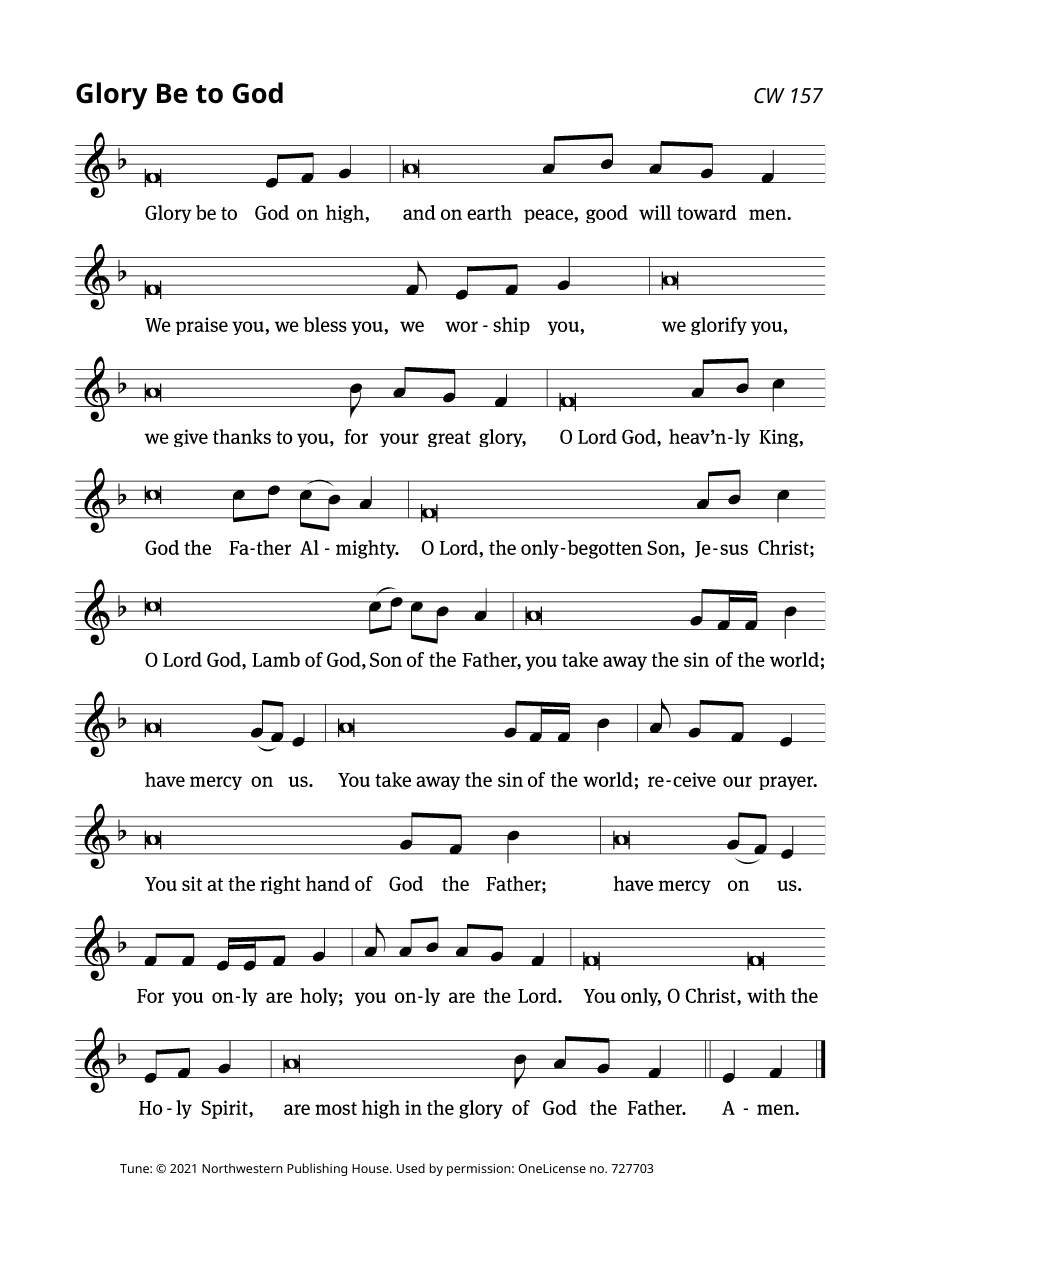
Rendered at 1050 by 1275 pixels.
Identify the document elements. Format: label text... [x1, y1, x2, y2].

text Glory Be to God CW 157 [75, 75, 975, 112]
text Tune: © 2021 Northwestern Publishing House. Used by permission: OneLicense no. 727703 [120, 1160, 975, 1177]
picture [75, 132, 826, 1119]
